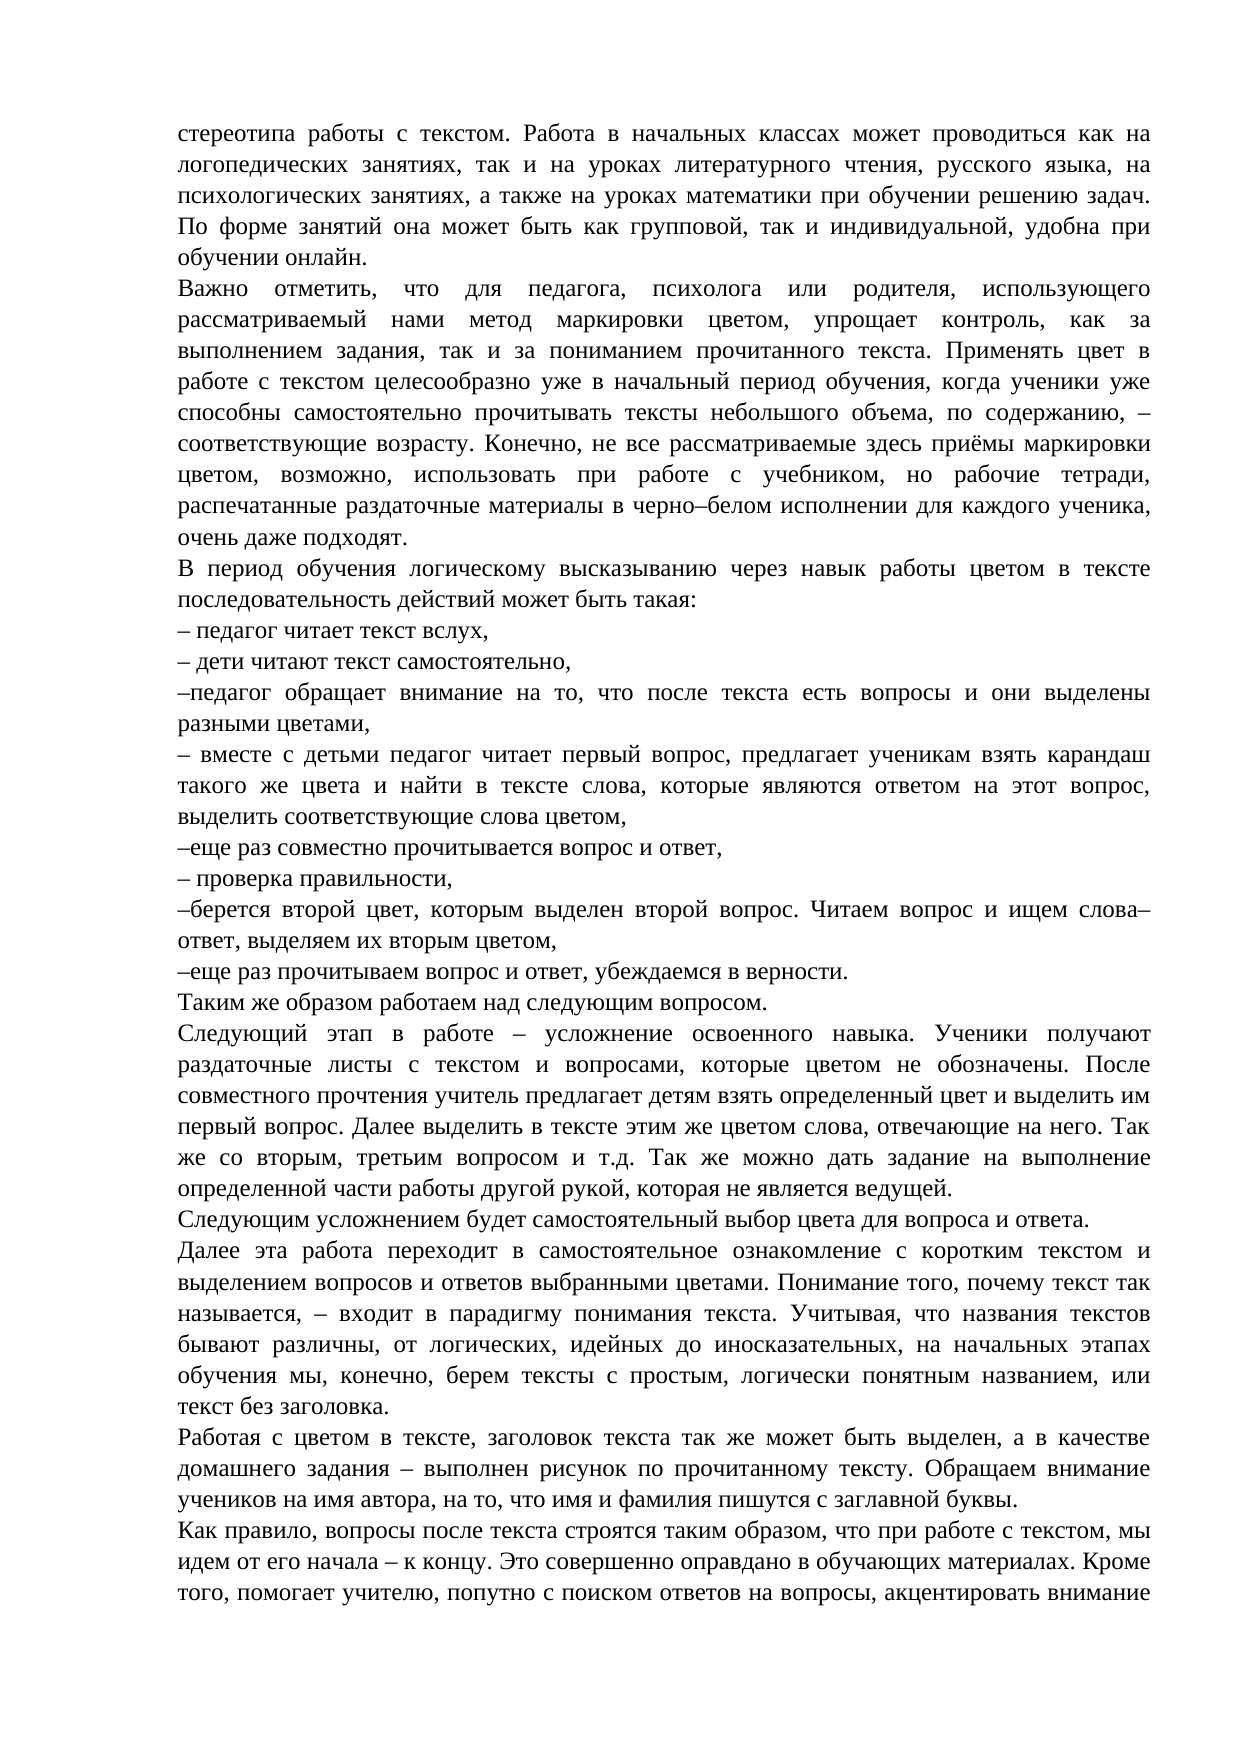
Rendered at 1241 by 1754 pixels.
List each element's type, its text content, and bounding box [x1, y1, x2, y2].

text Таким же образом работаем над следующим вопросом. [177, 987, 1152, 1016]
text Следующим усложнением будет самостоятельный выбор цвета для вопроса и ответа. [177, 1204, 1152, 1233]
text –еще раз совместно прочитывается вопрос и ответ, [177, 832, 1152, 861]
text Следующий этап в работе – усложнение освоенного навыка. Ученики получают раздаточные листы с текстом и вопросами, которые цветом не обозначены. После совместного прочтения учитель предлагает детям взять определенный цвет и выделить им первый вопрос. Далее выделить в тексте этим же цветом слова, отвечающие на него. Так же со вторым, третьим вопросом и т.д. Так же можно дать задание на выполнение определенной части работы другой рукой, которая не является ведущей. [177, 1018, 1152, 1202]
text –берется второй цвет, которым выделен второй вопрос. Читаем вопрос и ищем слова– ответ, выделяем их вторым цветом, [177, 894, 1152, 954]
text Работая с цветом в тексте, заголовок текста так же может быть выделен, а в качестве домашнего задания – выполнен рисунок по прочитанному тексту. Обращаем внимание учеников на имя автора, на то, что имя и фамилия пишутся с заглавной буквы. [177, 1422, 1152, 1513]
text – дети читают текст самостоятельно, [177, 646, 1152, 674]
text Важно отметить, что для педагога, психолога или родителя, использующего рассматриваемый нами метод маркировки цветом, упрощает контроль, как за выполнением задания, так и за пониманием прочитанного текста. Применять цвет в работе с текстом целесообразно уже в начальный период обучения, когда ученики уже способны самостоятельно прочитывать тексты небольшого объема, по содержанию, – соответствующие возрасту. Конечно, не все рассматриваемые здесь приёмы маркировки цветом, возможно, использовать при работе с учебником, но рабочие тетради, распечатанные раздаточные материалы в черно–белом исполнении для каждого ученика, очень даже подходят. [177, 273, 1152, 550]
text –еще раз прочитываем вопрос и ответ, убеждаемся в верности. [177, 956, 1152, 985]
text В период обучения логическому высказыванию через навык работы цветом в тексте последовательность действий может быть такая: [177, 553, 1152, 612]
text Далее эта работа переходит в самостоятельное ознакомление с коротким текстом и выделением вопросов и ответов выбранными цветами. Понимание того, почему текст так называется, – входит в парадигму понимания текста. Учитывая, что названия текстов бывают различны, от логических, идейных до иносказательных, на начальных этапах обучения мы, конечно, берем тексты с простым, логически понятным названием, или текст без заголовка. [177, 1236, 1152, 1419]
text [177, 118, 1152, 271]
text –педагог обращает внимание на то, что после текста есть вопросы и они выделены разными цветами, [177, 677, 1152, 737]
text – вместе с детьми педагог читает первый вопрос, предлагает ученикам взять карандаш такого же цвета и найти в тексте слова, которые являются ответом на этот вопрос, выделить соответствующие слова цветом, [177, 739, 1152, 830]
text – проверка правильности, [177, 863, 1152, 892]
text – педагог читает текст вслух, [177, 615, 1152, 643]
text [177, 1515, 1152, 1606]
